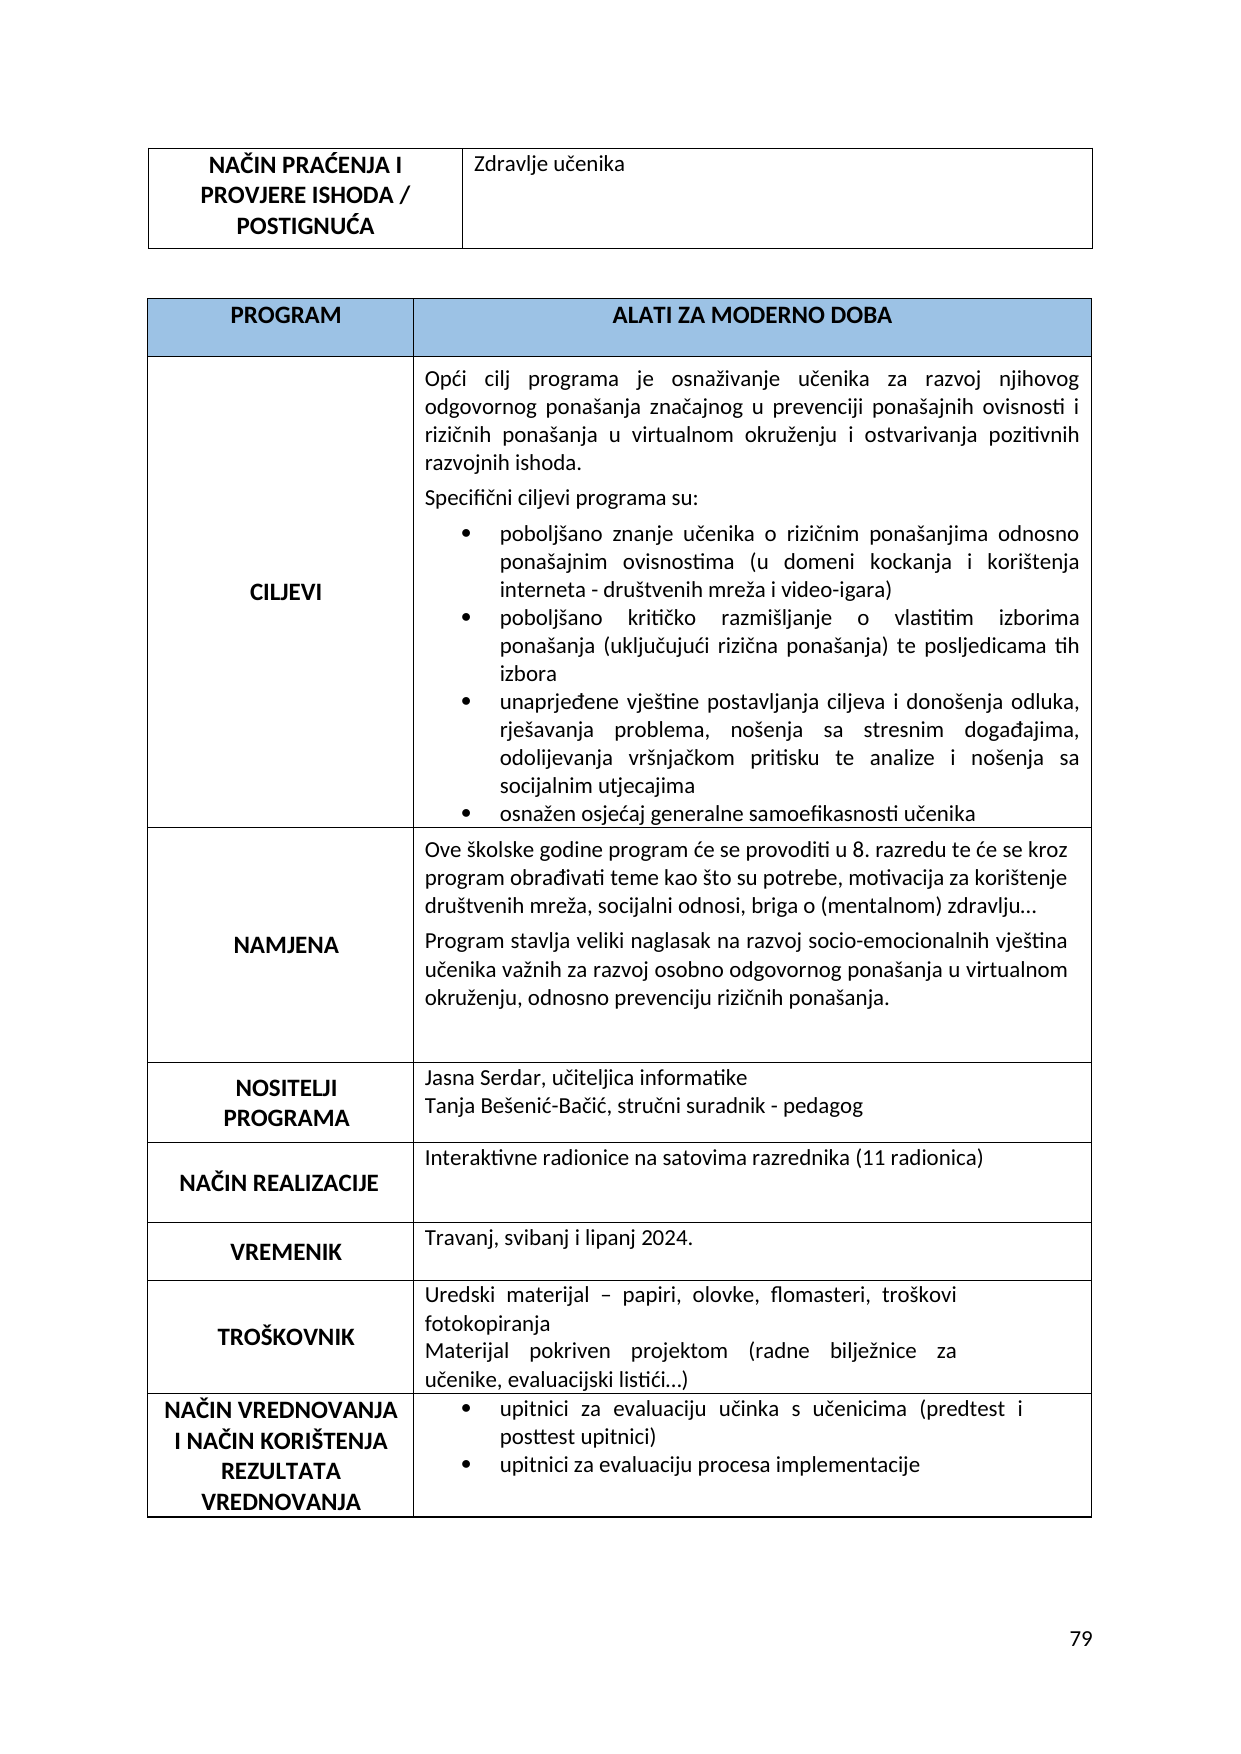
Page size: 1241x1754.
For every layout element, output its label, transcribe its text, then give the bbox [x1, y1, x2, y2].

table_cell NAČIN VREDNOVANJA I NAČIN KORIŠTENJA REZULTATA VREDNOVANJA [148, 1394, 413, 1516]
table_cell Uredski materijal – papiri, olovke, flomasteri, troškovi fotokopiranja Materijal pokriven projektom (radne bilježnice za učenike, evaluacijski listići…) [414, 1281, 1091, 1393]
table_cell Opći cilj programa je osnaživanje učenika za razvoj njihovog odgovornog ponašanja značajnog u prevenciji ponašajnih ovisnosti i rizičnih ponašanja u virtualnom okruženju i ostvarivanja pozitivnih razvojnih ishoda. Specifični ciljevi programa su: poboljšano znanje učenika o rizičnim ponašanjima odnosno ponašajnim ovisnostima (u domeni kockanja i korištenja interneta - društvenih mreža i video-igara) poboljšano kritičko razmišljanje o vlastitim izborima ponašanja (uključujući rizična ponašanja) te posljedicama tih izbora unaprjeđene vještine postavljanja ciljeva i donošenja odluka, rješavanja problema, nošenja sa stresnim događajima, odolijevanja vršnjačkom pritisku te analize i nošenja sa socijalnim utjecajima osnažen osjećaj generalne samoefikasnosti učenika [414, 357, 1091, 827]
table_cell Travanj, svibanj i lipanj 2024. [414, 1223, 1091, 1279]
table_cell Interaktivne radionice na satovima razrednika (11 radionica) [414, 1143, 1091, 1222]
table_header ALATI ZA MODERNO DOBA [414, 299, 1091, 356]
table_cell TROŠKOVNIK [148, 1281, 413, 1393]
table_cell VREMENIK [148, 1223, 413, 1279]
table_cell NAMJENA [148, 828, 413, 1062]
table_cell NAČIN REALIZACIJE [148, 1143, 413, 1222]
table_cell NOSITELJI PROGRAMA [148, 1063, 413, 1142]
table_cell Zdravlje učenika [463, 149, 1092, 248]
table_header PROGRAM [148, 299, 413, 356]
table_cell Ove školske godine program će se provoditi u 8. razredu te će se kroz program obrađivati teme kao što su potrebe, motivacija za korištenje društvenih mreža, socijalni odnosi, briga o (mentalnom) zdravlju… Program stavlja veliki naglasak na razvoj socio-emocionalnih vještina učenika važnih za razvoj osobno odgovornog ponašanja u virtualnom okruženju, odnosno prevenciju rizičnih ponašanja. [414, 828, 1091, 1062]
table_cell Jasna Serdar, učiteljica informatike Tanja Bešenić-Bačić, stručni suradnik - pedagog [414, 1063, 1091, 1142]
table_cell CILJEVI [148, 357, 413, 827]
table_cell upitnici za evaluaciju učinka s učenicima (predtest i posttest upitnici) upitnici za evaluaciju procesa implementacije [414, 1394, 1091, 1516]
table_cell NAČIN PRAĆENJA I PROVJERE ISHODA / POSTIGNUĆA [149, 149, 462, 248]
